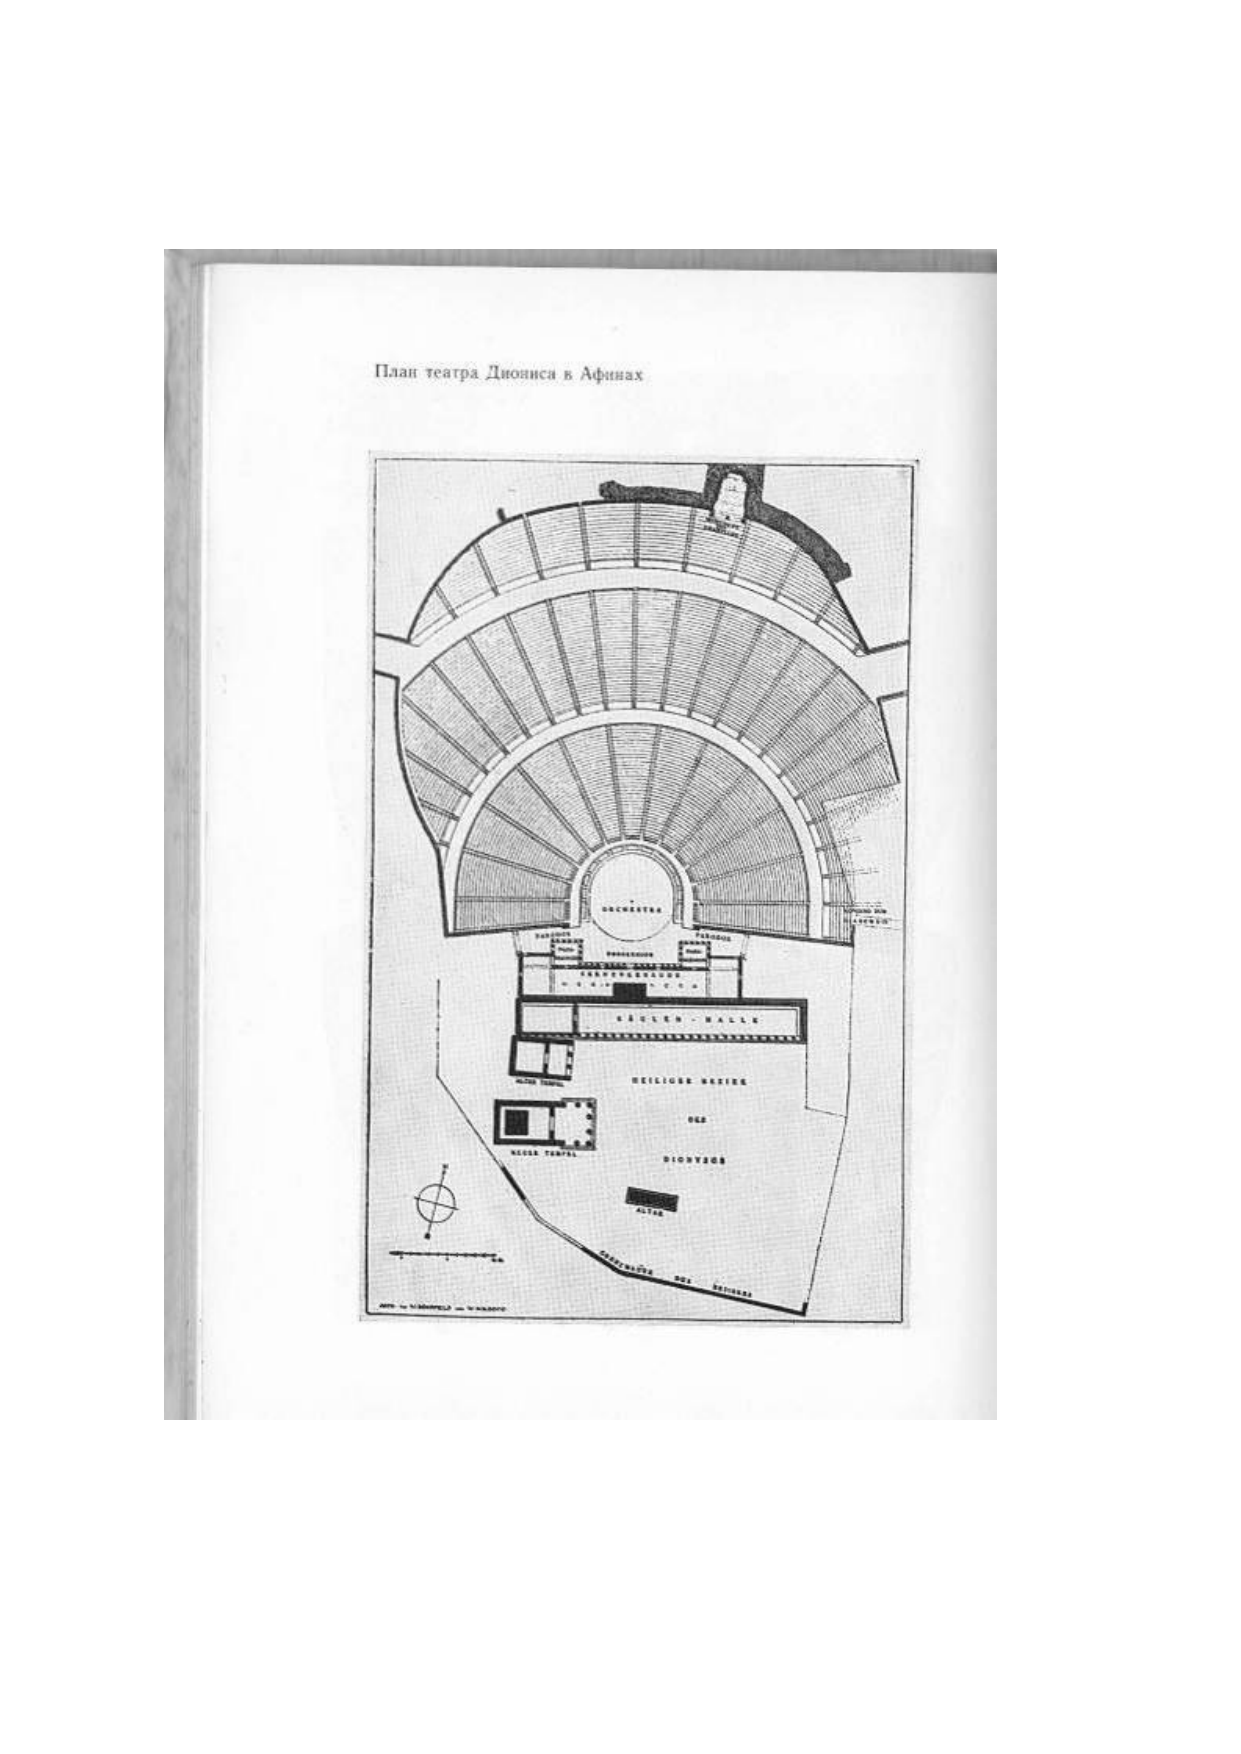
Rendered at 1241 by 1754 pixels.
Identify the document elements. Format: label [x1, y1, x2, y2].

picture [164, 249, 997, 1420]
